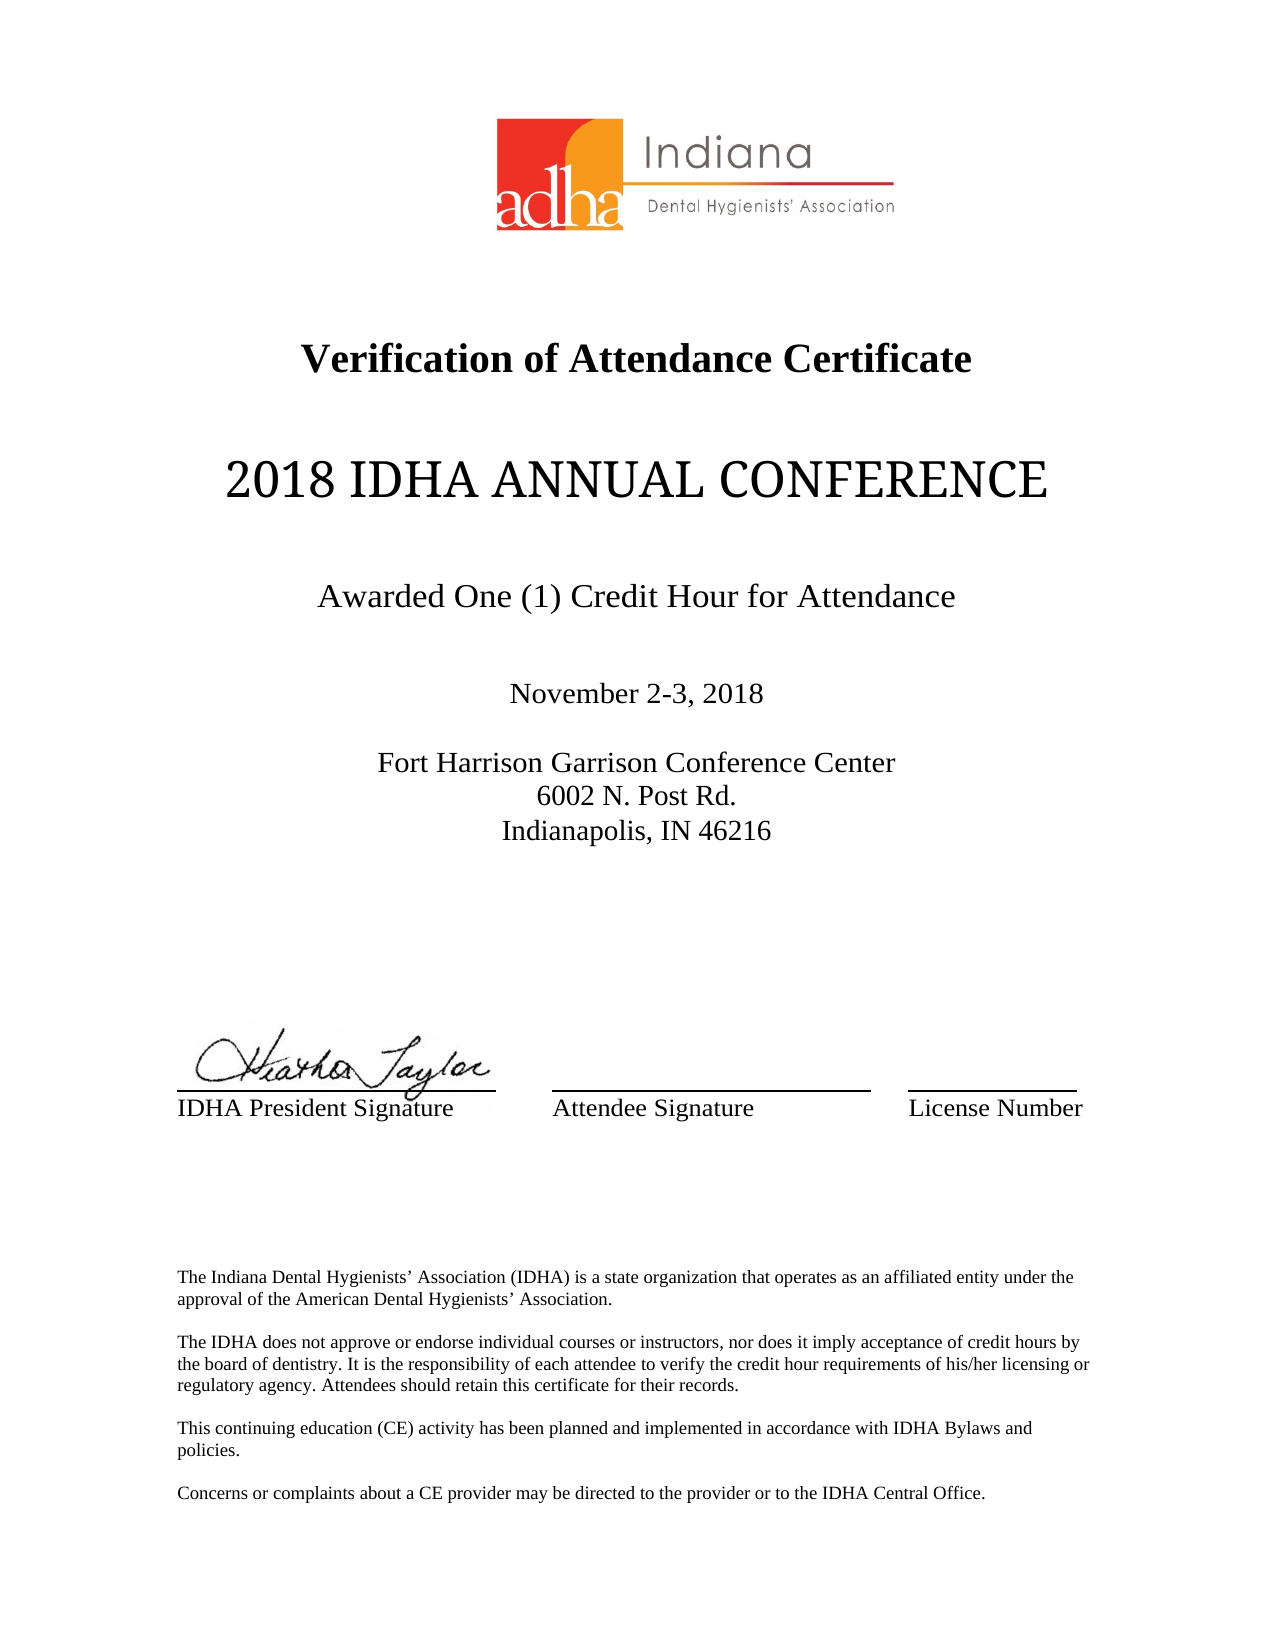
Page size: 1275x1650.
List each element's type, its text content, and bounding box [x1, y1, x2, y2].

text Fort Harrison Garrison Conference Center [177, 745, 1096, 778]
text 2018 IDHA ANNUAL CONFERENCE [177, 444, 1096, 512]
text 6002 N. Post Rd. [177, 778, 1096, 812]
picture [452, 50, 963, 304]
text The Indiana Dental Hygienists’ Association (IDHA) is a state organization that operates as an affiliated entity under the approval of the American Dental Hygienists’ Association. [177, 1266, 1096, 1309]
text The IDHA does not approve or endorse individual courses or instructors, nor does it imply acceptance of credit hours by the board of dentistry. It is the responsibility of each attendee to verify the credit hour requirements of his/her licensing or regulatory agency. Attendees should retain this certificate for their records. [177, 1331, 1096, 1396]
text Concerns or complaints about a CE provider may be directed to the provider or to the IDHA Central Office. [177, 1482, 1096, 1503]
text Verification of Attendance Certificate [177, 334, 1096, 382]
text Awarded One (1) Credit Hour for Attendance [177, 576, 1096, 614]
subtitle IDHA President Signature Attendee Signature License Number [177, 1093, 1096, 1122]
text Indianapolis, IN 46216 [177, 813, 1096, 846]
text This continuing education (CE) activity has been planned and implemented in accordance with IDHA Bylaws and policies. [177, 1417, 1096, 1460]
text November 2-3, 2018 [177, 676, 1096, 709]
picture [192, 1015, 498, 1090]
